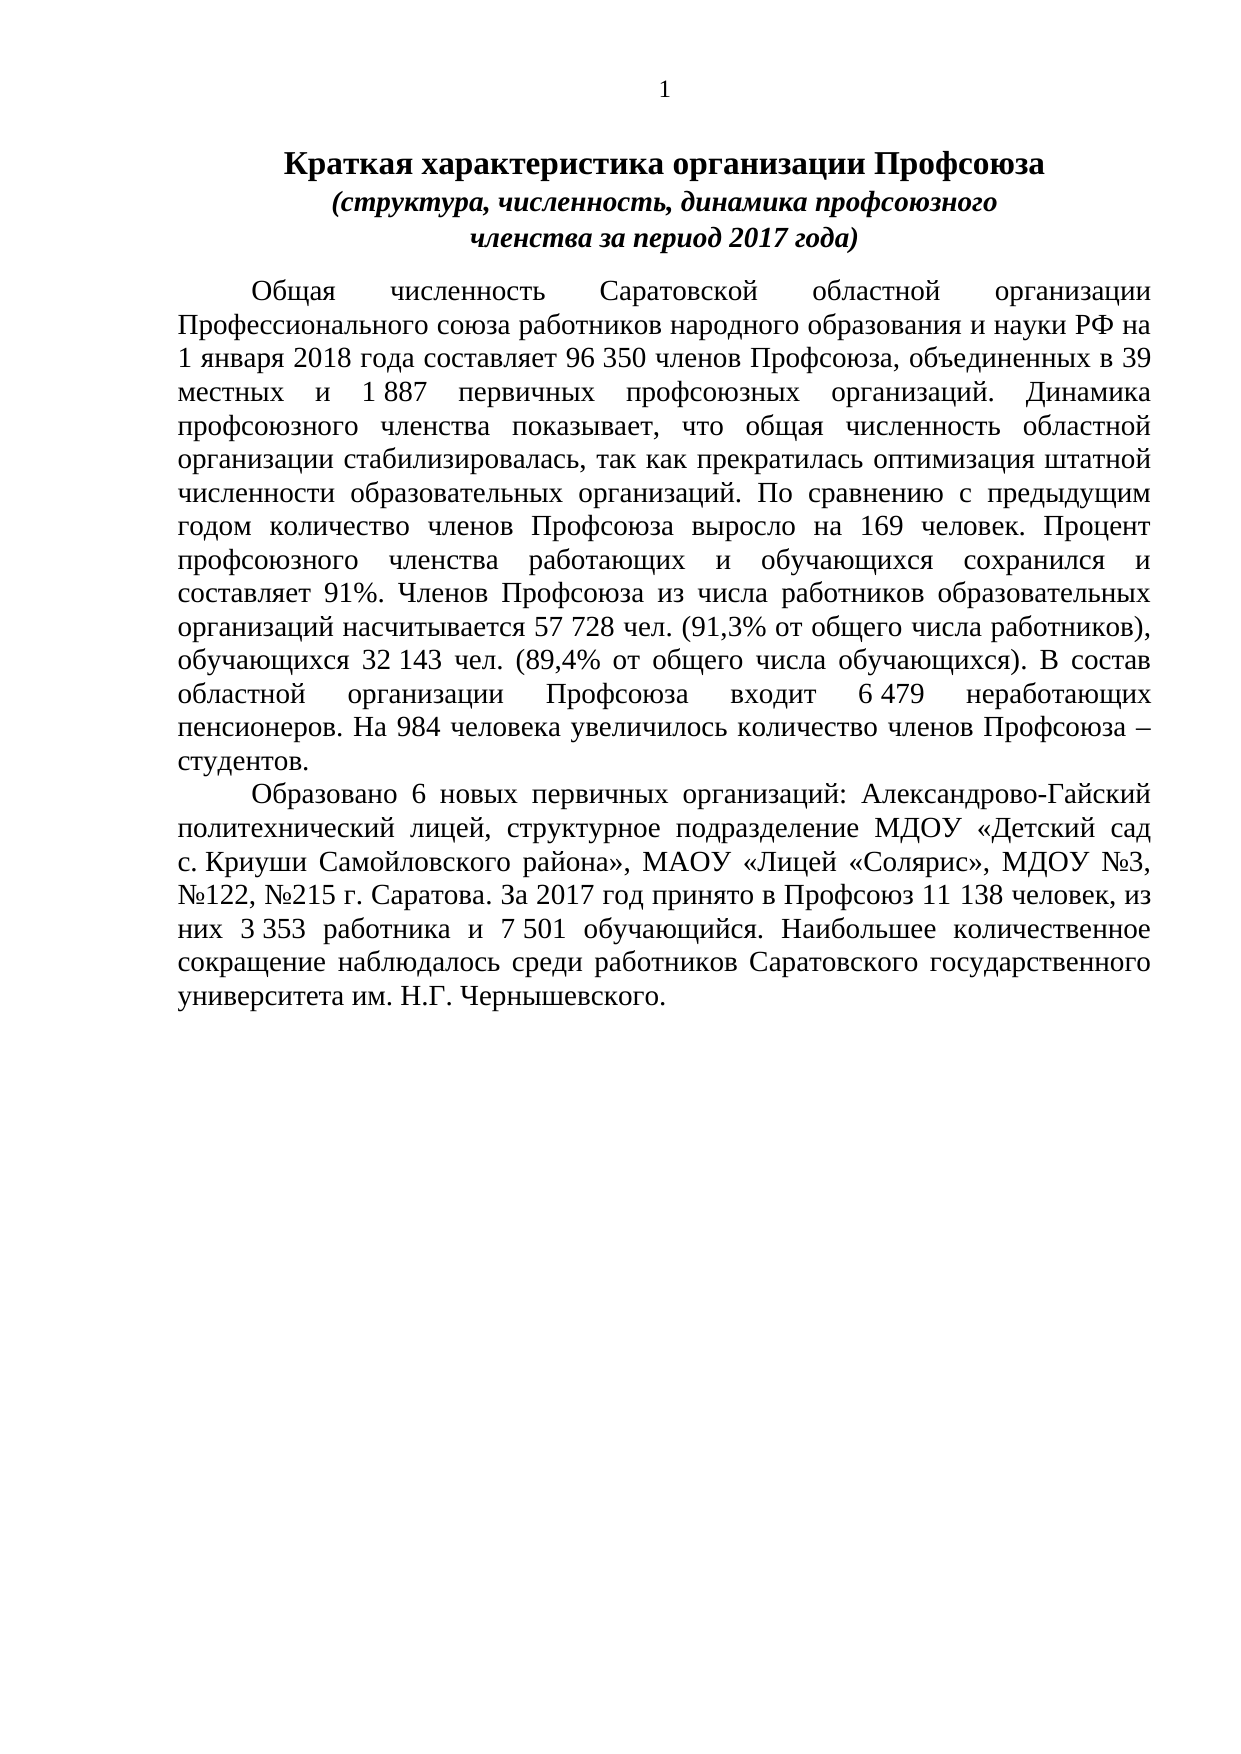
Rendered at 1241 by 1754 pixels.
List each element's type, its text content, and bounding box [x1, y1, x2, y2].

text Общая численность Саратовской областной организации Профессионального союза работников народного образования и науки РФ на 1 января 2018 года составляет 96 350 членов Профсоюза, объединенных в 39 местных и 1 887 первичных профсоюзных организаций. Динамика профсоюзного членства показывает, что общая численность областной организации стабилизировалась, так как прекратилась оптимизация штатной численности образовательных организаций. По сравнению с предыдущим годом количество членов Профсоюза выросло на 169 человек. Процент профсоюзного членства работающих и обучающихся сохранился и составляет 91%. Членов Профсоюза из числа работников образовательных организаций насчитывается 57 728 чел. (91,3% от общего числа работников), обучающихся 32 143 чел. (89,4% от общего числа обучающихся). В состав областной организации Профсоюза входит 6 479 неработающих пенсионеров. На 984 человека увеличилось количество членов Профсоюза – студентов. [177, 273, 1152, 777]
text (структура, численность, динамика профсоюзного членства за период 2017 года) [177, 184, 1152, 254]
subtitle Краткая характеристика организации Профсоюза [177, 143, 1152, 181]
text Образовано 6 новых первичных организаций: Александрово-Гайский политехнический лицей, структурное подразделение МДОУ «Детский сад с. Криуши Самойловского района», МАОУ «Лицей «Солярис», МДОУ №3, №122, №215 г. Саратова. За 2017 год принято в Профсоюз 11 138 человек, из них 3 353 работника и 7 501 обучающийся. Наибольшее количественное сокращение наблюдалось среди работников Саратовского государственного университета им. Н.Г. Чернышевского. [177, 777, 1152, 1011]
